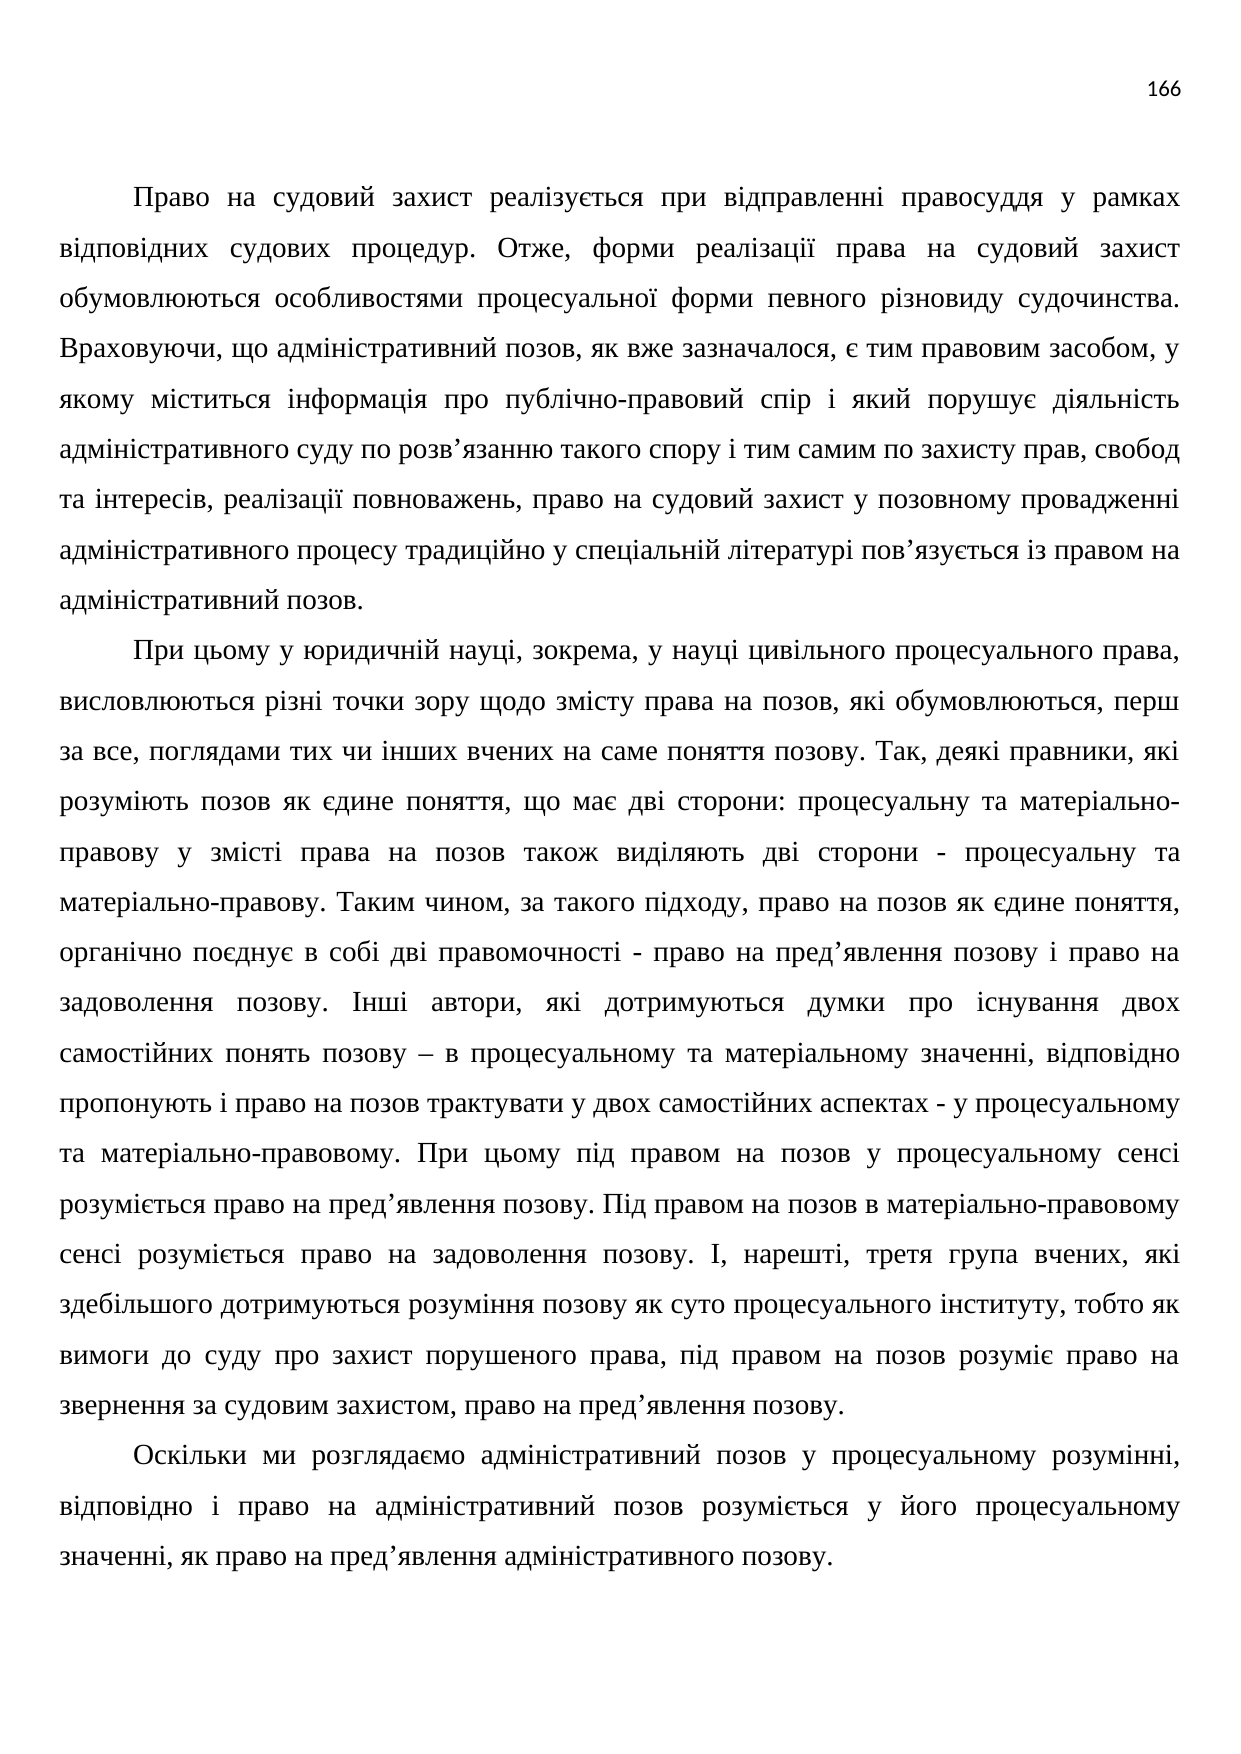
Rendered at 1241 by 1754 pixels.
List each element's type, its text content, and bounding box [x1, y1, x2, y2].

text Право на судовий захист реалізується при відправленні правосуддя у рамках відповідних судових процедур. Отже, форми реалізації права на судовий захист обумовлюються особливостями процесуальної форми певного різновиду судочинства. Враховуючи, що адміністративний позов, як вже зазначалося, є тим правовим засобом, у якому міститься інформація про публічно-правовий спір і який порушує діяльність адміністративного суду по розв’язанню такого спору і тим самим по захисту прав, свобод та інтересів, реалізації повноважень, право на судовий захист у позовному провадженні адміністративного процесу традиційно у спеціальній літературі пов’язується із правом на адміністративний позов. [59, 179, 1181, 616]
text Оскільки ми розглядаємо адміністративний позов у процесуальному розумінні, відповідно і право на адміністративний позов розуміється у його процесуальному значенні, як право на пред’явлення адміністративного позову. [59, 1437, 1181, 1572]
text При цьому у юридичній науці, зокрема, у науці цивільного процесуального права, висловлюються різні точки зору щодо змісту права на позов, які обумовлюються, перш за все, поглядами тих чи інших вчених на саме поняття позову. Так, деякі правники, які розуміють позов як єдине поняття, що має дві сторони: процесуальну та матеріально-правову у змісті права на позов також виділяють дві сторони - процесуальну та матеріально-правову. Таким чином, за такого підходу, право на позов як єдине поняття, органічно поєднує в собі дві правомочності - право на пред’явлення позову і право на задоволення позову. Інші автори, які дотримуються думки про існування двох самостійних понять позову – в процесуальному та матеріальному значенні, відповідно пропонують і право на позов трактувати у двох самостійних аспектах - у процесуальному та матеріально-правовому. При цьому під правом на позов у процесуальному сенсі розуміється право на пред’явлення позову. Під правом на позов в матеріально-правовому сенсі розуміється право на задоволення позову. І, нарешті, третя група вчених, які здебільшого дотримуються розуміння позову як суто процесуального інституту, тобто як вимоги до суду про захист порушеного права, під правом на позов розуміє право на звернення за судовим захистом, право на пред’явлення позову. [59, 632, 1181, 1421]
